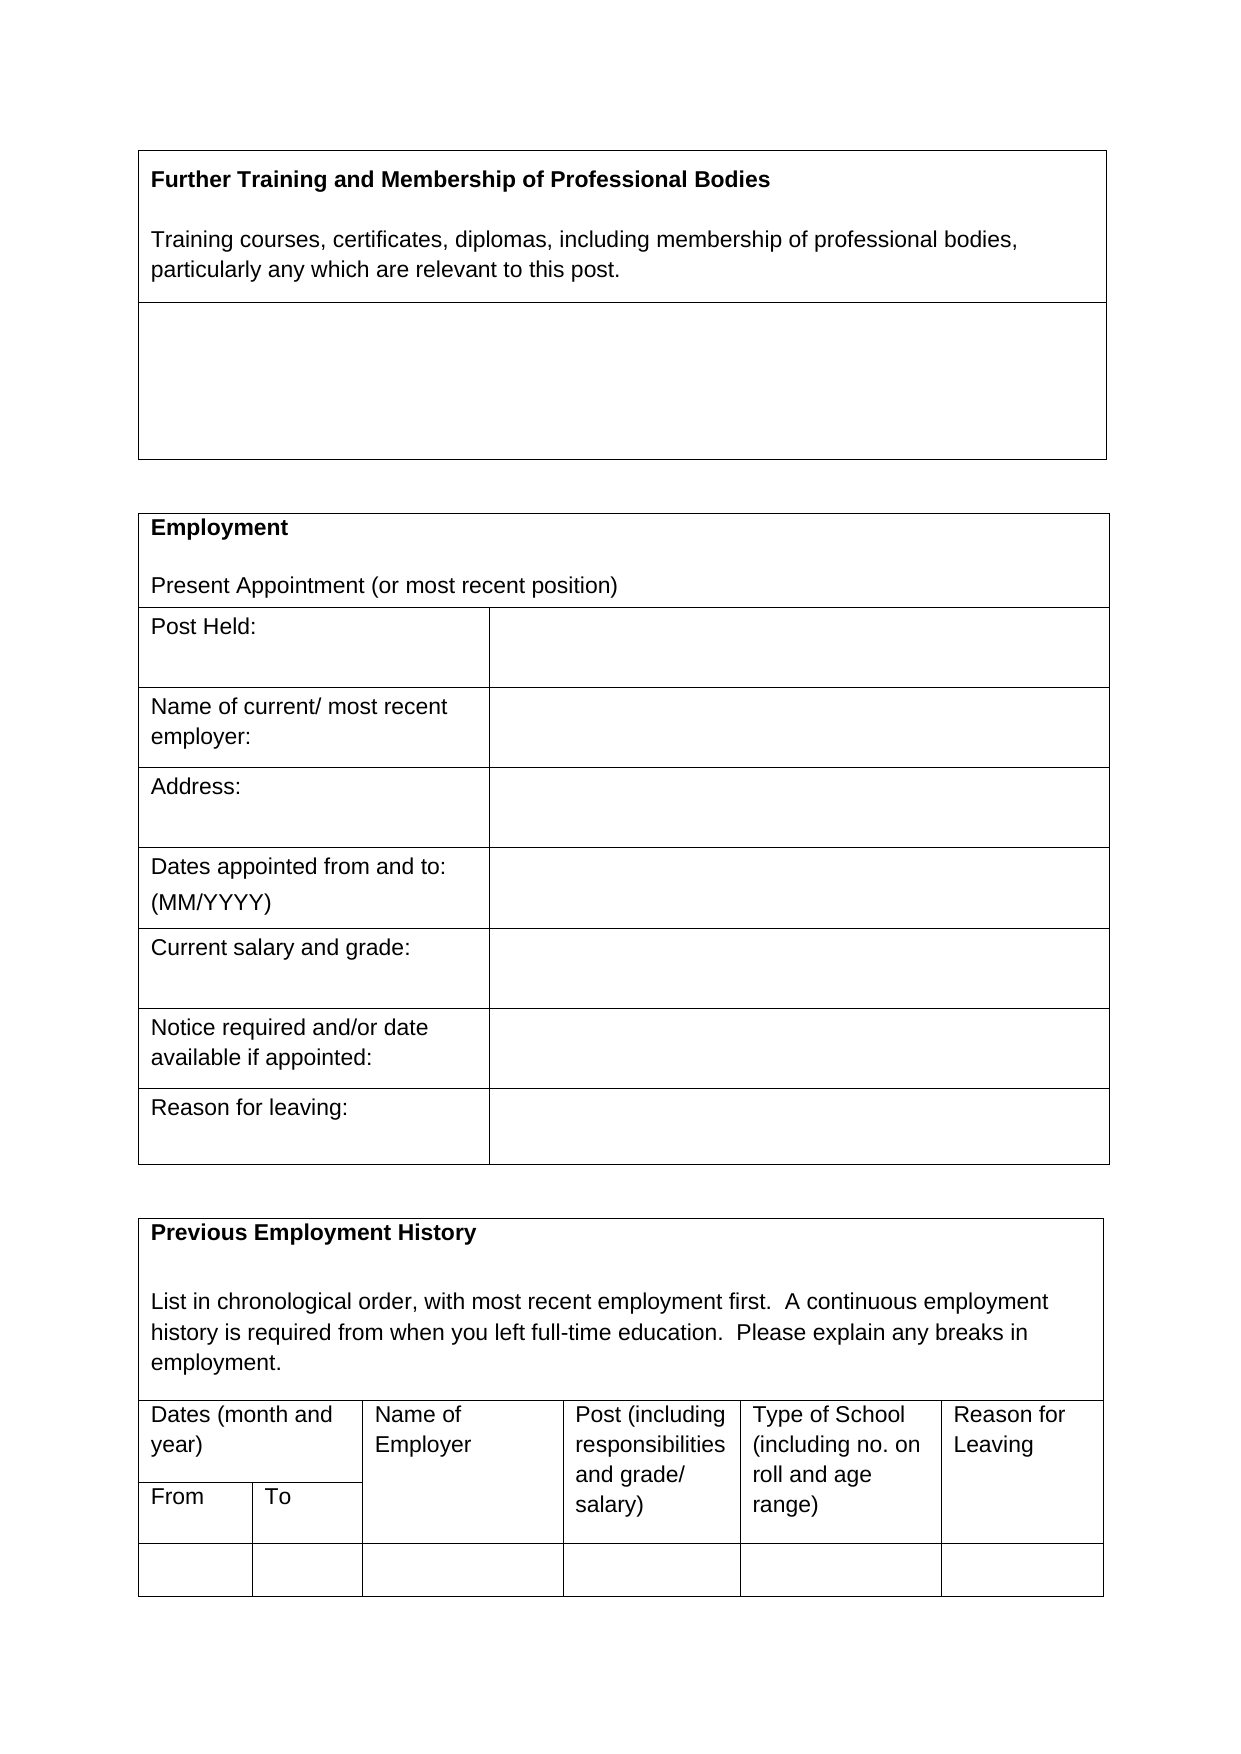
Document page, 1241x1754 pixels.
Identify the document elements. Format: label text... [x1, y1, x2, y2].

table_cell Post (including responsibilities and grade/ salary) [564, 1401, 740, 1542]
table_cell [942, 1544, 1103, 1596]
table_cell Current salary and grade: [139, 929, 489, 1007]
table_cell From [139, 1483, 252, 1542]
table_cell Dates (month and year) [139, 1401, 362, 1482]
table_cell Post Held: [139, 608, 489, 687]
table_cell [490, 688, 1109, 767]
table_cell Notice required and/or date available if appointed: [139, 1009, 489, 1088]
table_cell [490, 929, 1109, 1007]
table_cell [139, 1544, 252, 1596]
table_header Further Training and Membership of Professional Bodies [139, 151, 1106, 211]
table_cell [139, 303, 1106, 459]
table_cell [253, 1544, 362, 1596]
table_cell Address: [139, 768, 489, 847]
table_cell Reason for leaving: [139, 1089, 489, 1164]
table_header Previous Employment History List in chronological order, with most recent employment first. A continuous employment history is required from when you left full-time education. Please explain any breaks in employment. [139, 1219, 1103, 1400]
table_header Employment Present Appointment (or most recent position) [139, 514, 1109, 607]
table_cell Reason for Leaving [942, 1401, 1103, 1542]
table_cell Dates appointed from and to: (MM/YYYY) [139, 848, 489, 927]
table_cell [490, 1089, 1109, 1164]
table_cell [741, 1544, 941, 1596]
table_cell [490, 848, 1109, 927]
table_cell [490, 608, 1109, 687]
table_cell [363, 1544, 563, 1596]
table_cell Type of School (including no. on roll and age range) [741, 1401, 941, 1542]
table_cell Name of Employer [363, 1401, 563, 1542]
table_cell [490, 1009, 1109, 1088]
table_cell [564, 1544, 740, 1596]
table_cell Training courses, certificates, diplomas, including membership of professional bodies, particularly any which are relevant to this post. [139, 211, 1106, 302]
table_cell Name of current/ most recent employer: [139, 688, 489, 767]
table_cell [490, 768, 1109, 847]
table_cell To [253, 1483, 362, 1542]
